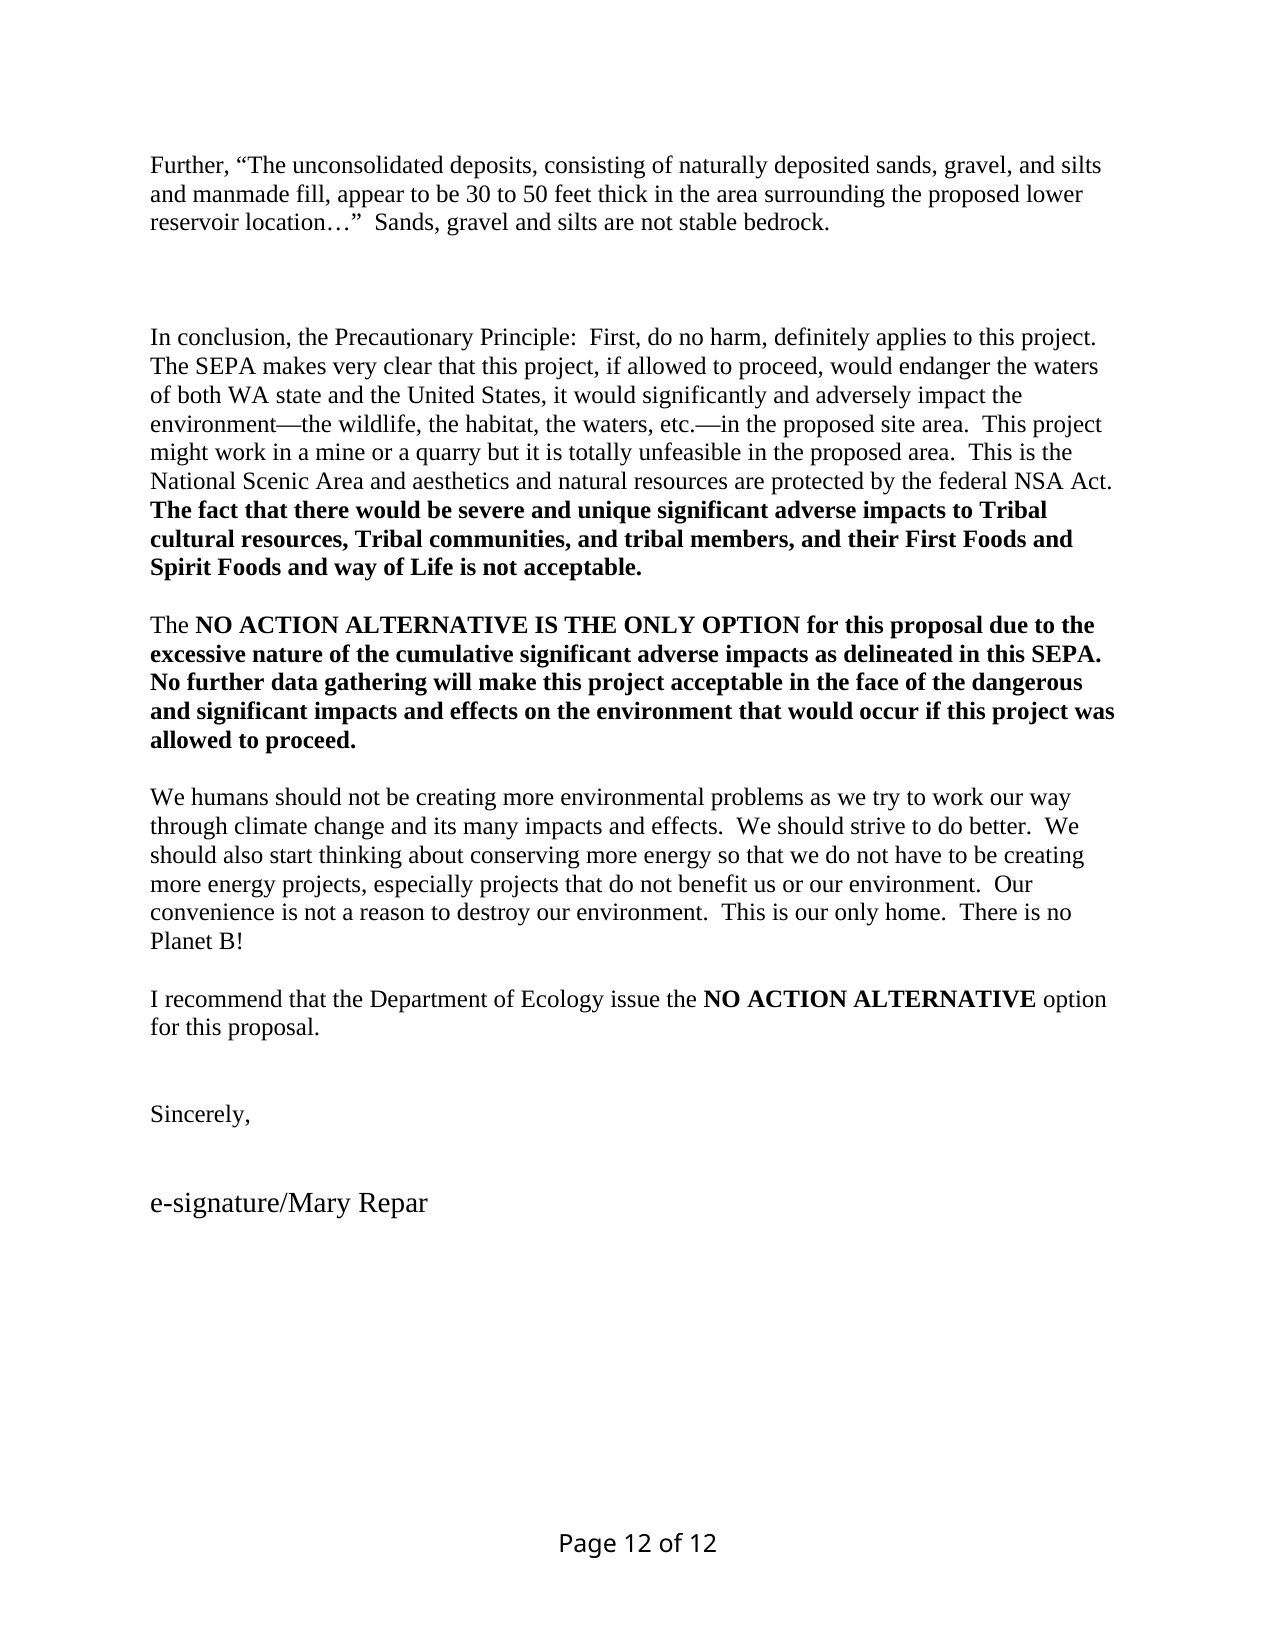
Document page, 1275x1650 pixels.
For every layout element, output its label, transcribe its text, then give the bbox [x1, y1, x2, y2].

text Sincerely, [150, 1099, 1125, 1127]
text We humans should not be creating more environmental problems as we try to work our way through climate change and its many impacts and effects. We should strive to do better. We should also start thinking about conserving more energy so that we do not have to be creating more energy projects, especially projects that do not benefit us or our environment. Our convenience is not a reason to destroy our environment. This is our only home. There is no Planet B! [150, 782, 1125, 955]
text In conclusion, the Precautionary Principle: First, do no harm, definitely applies to this project. The SEPA makes very clear that this project, if allowed to proceed, would endanger the waters of both WA state and the United States, it would significantly and adversely impact the environment—the wildlife, the habitat, the waters, etc.—in the proposed site area. This project might work in a mine or a quarry but it is totally unfeasible in the proposed area. This is the National Scenic Area and aesthetics and natural resources are protected by the federal NSA Act. The fact that there would be severe and unique significant adverse impacts to Tribal cultural resources, Tribal communities, and tribal members, and their First Foods and Spirit Foods and way of Life is not acceptable. [150, 322, 1125, 581]
text I recommend that the Department of Ecology issue the NO ACTION ALTERNATIVE option for this proposal. [150, 984, 1125, 1041]
text The NO ACTION ALTERNATIVE IS THE ONLY OPTION for this proposal due to the excessive nature of the cumulative significant adverse impacts as delineated in this SEPA. No further data gathering will make this project acceptable in the face of the dangerous and significant impacts and effects on the environment that would occur if this project was allowed to proceed. [150, 610, 1125, 754]
text Further, “The unconsolidated deposits, consisting of naturally deposited sands, gravel, and silts and manmade fill, appear to be 30 to 50 feet thick in the area surrounding the proposed lower reservoir location…” Sands, gravel and silts are not stable bedrock. [150, 150, 1125, 236]
text e-signature/Mary Repar [150, 1185, 1125, 1218]
